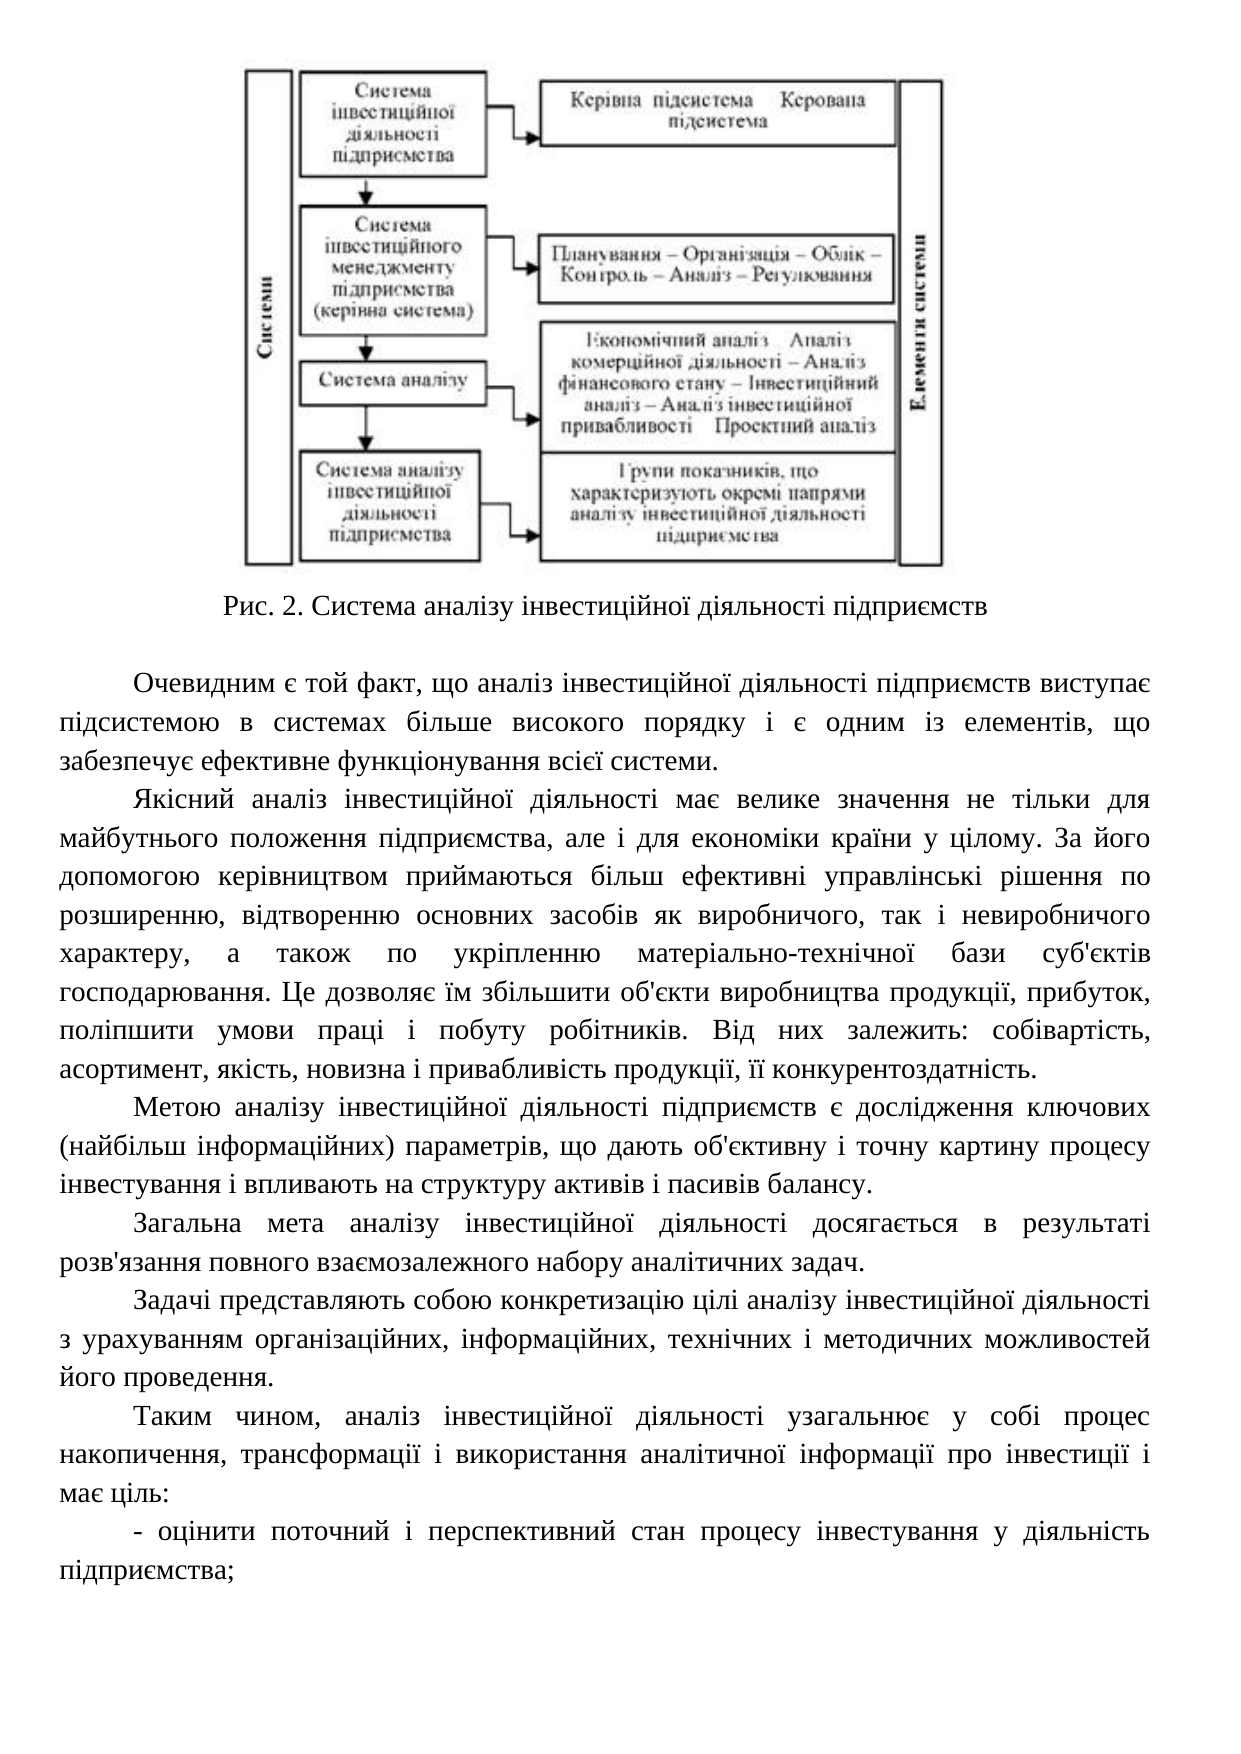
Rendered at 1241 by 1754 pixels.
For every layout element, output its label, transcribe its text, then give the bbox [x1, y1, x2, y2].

text Рис. 2. Система аналізу інвестиційної діяльності підприємств [59, 588, 1152, 622]
picture [211, 59, 1000, 585]
text Задачі представляють собою конкретизацію цілі аналізу інвестиційної діяльності з урахуванням організаційних, інформаційних, технічних і методичних можливостей його проведення. [59, 1282, 1152, 1393]
text Метою аналізу інвестиційної діяльності підприємств є дослідження ключових (найбільш інформаційних) параметрів, що дають об'єктивну і точну картину процесу інвестування і впливають на структуру активів і пасивів балансу. [59, 1089, 1152, 1200]
text Загальна мета аналізу інвестиційної діяльності досягається в результаті розв'язання повного взаємозалежного набору аналітичних задач. [59, 1205, 1152, 1277]
text Очевидним є той факт, що аналіз інвестиційної діяльності підприємств виступає підсистемою в системах більше високого порядку і є одним із елементів, що забезпечує ефективне функціонування всієї системи. [59, 666, 1152, 776]
text - оцінити поточний і перспективний стан процесу інвестування у діяльність підприємства; [59, 1513, 1152, 1586]
text Якісний аналіз інвестиційної діяльності має велике значення не тільки для майбутнього положення підприємства, але і для економіки країни у цілому. За його допомогою керівництвом приймаються більш ефективні управлінські рішення по розширенню, відтворенню основних засобів як виробничого, так і невиробничого характеру, а також по укріпленню матеріально-технічної бази суб'єктів господарювання. Це дозволяє їм збільшити об'єкти виробництва продукції, прибуток, поліпшити умови праці і побуту робітників. Від них залежить: собівартість, асортимент, якість, новизна і привабливість продукції, її конкурентоздатність. [59, 781, 1152, 1084]
text Таким чином, аналіз інвестиційної діяльності узагальнює у собі процес накопичення, трансформації і використання аналітичної інформації про інвестиції і має ціль: [59, 1398, 1152, 1508]
